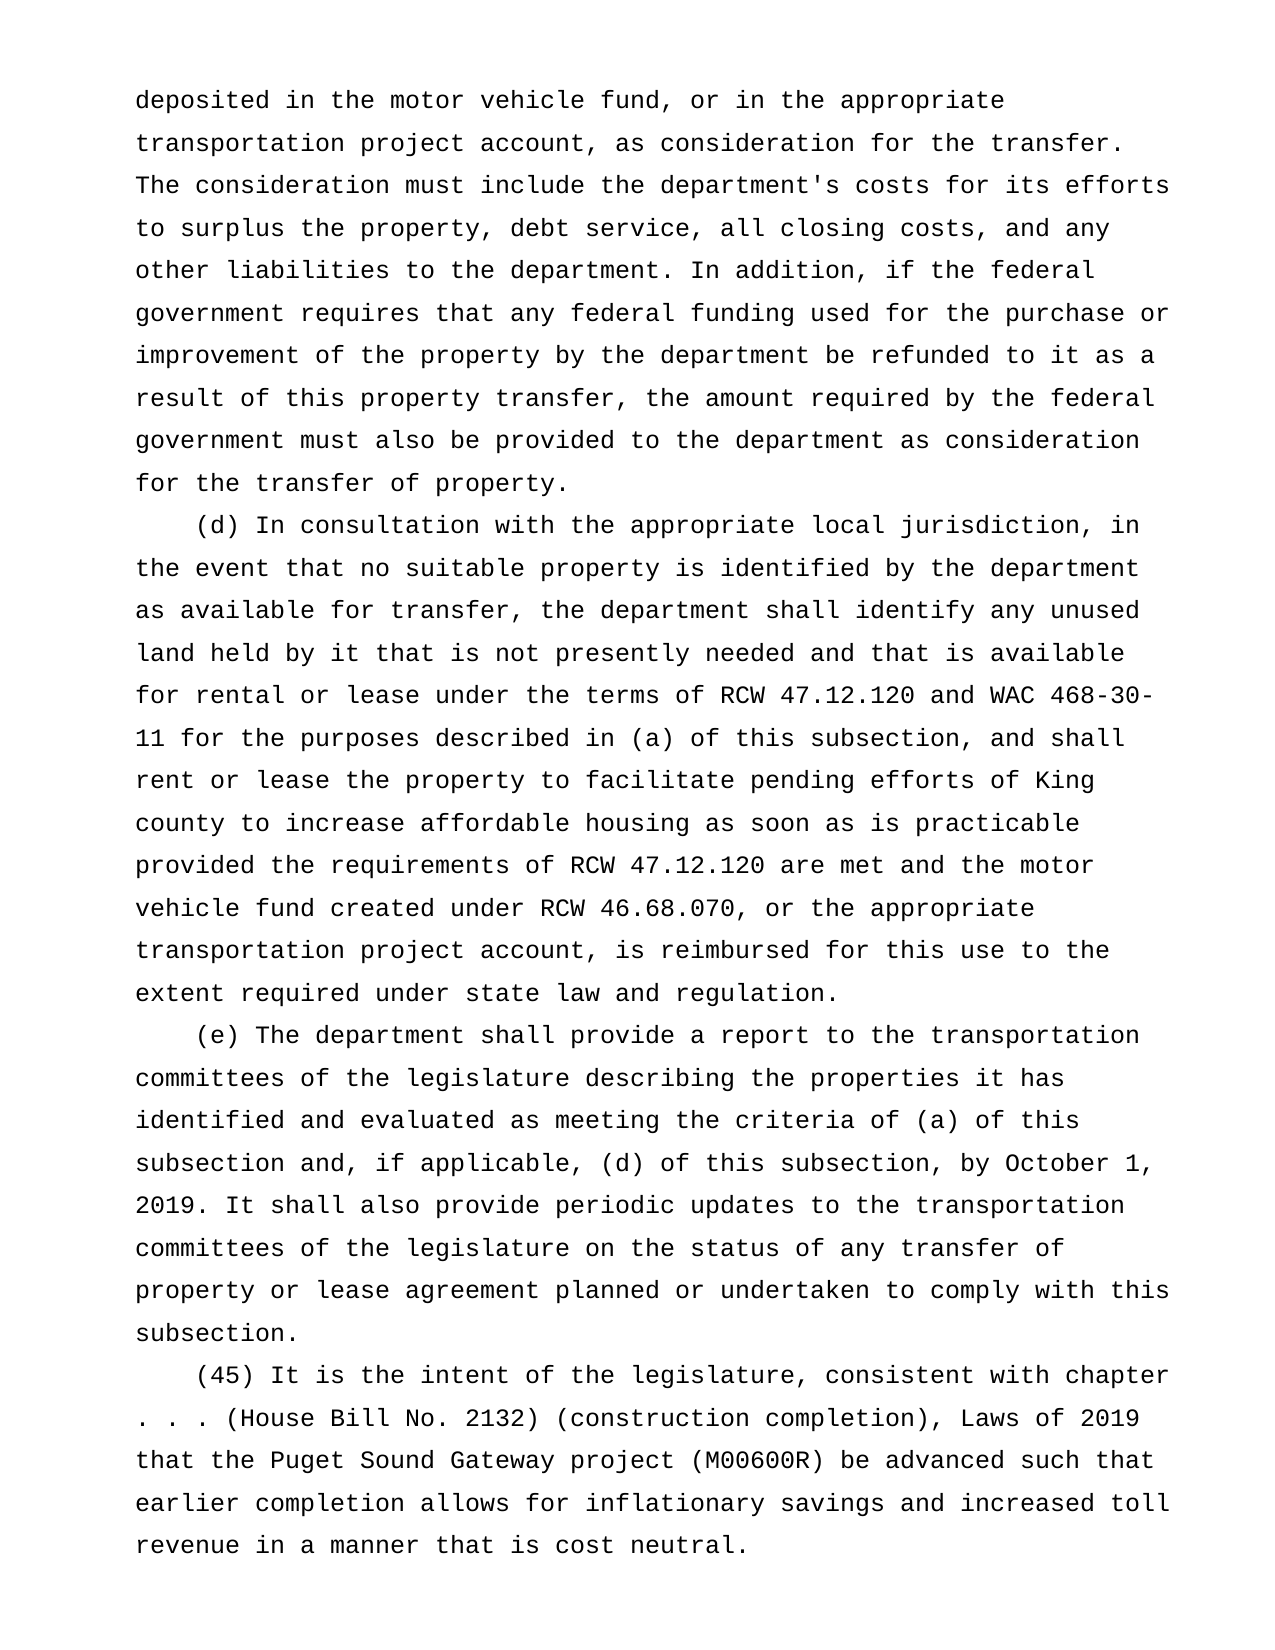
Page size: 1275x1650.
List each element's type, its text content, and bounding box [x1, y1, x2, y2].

text (d) In consultation with the appropriate local jurisdiction, in the event that no suitable property is identified by the department as available for transfer, the department shall identify any unused land held by it that is not presently needed and that is available for rental or lease under the terms of RCW 47.12.120 and WAC 468-30-11 for the purposes described in (a) of this subsection, and shall rent or lease the property to facilitate pending efforts of King county to increase affordable housing as soon as is practicable provided the requirements of RCW 47.12.120 are met and the motor vehicle fund created under RCW 46.68.070, or the appropriate transportation project account, is reimbursed for this use to the extent required under state law and regulation. [135, 500, 1170, 1010]
text (e) The department shall provide a report to the transportation committees of the legislature describing the properties it has identified and evaluated as meeting the criteria of (a) of this subsection and, if applicable, (d) of this subsection, by October 1, 2019. It shall also provide periodic updates to the transportation committees of the legislature on the status of any transfer of property or lease agreement planned or undertaken to comply with this subsection. [135, 1010, 1170, 1350]
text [135, 75, 1170, 500]
text (45) It is the intent of the legislature, consistent with chapter . . . (House Bill No. 2132) (construction completion), Laws of 2019 that the Puget Sound Gateway project (M00600R) be advanced such that earlier completion allows for inflationary savings and increased toll revenue in a manner that is cost neutral. [135, 1350, 1170, 1562]
